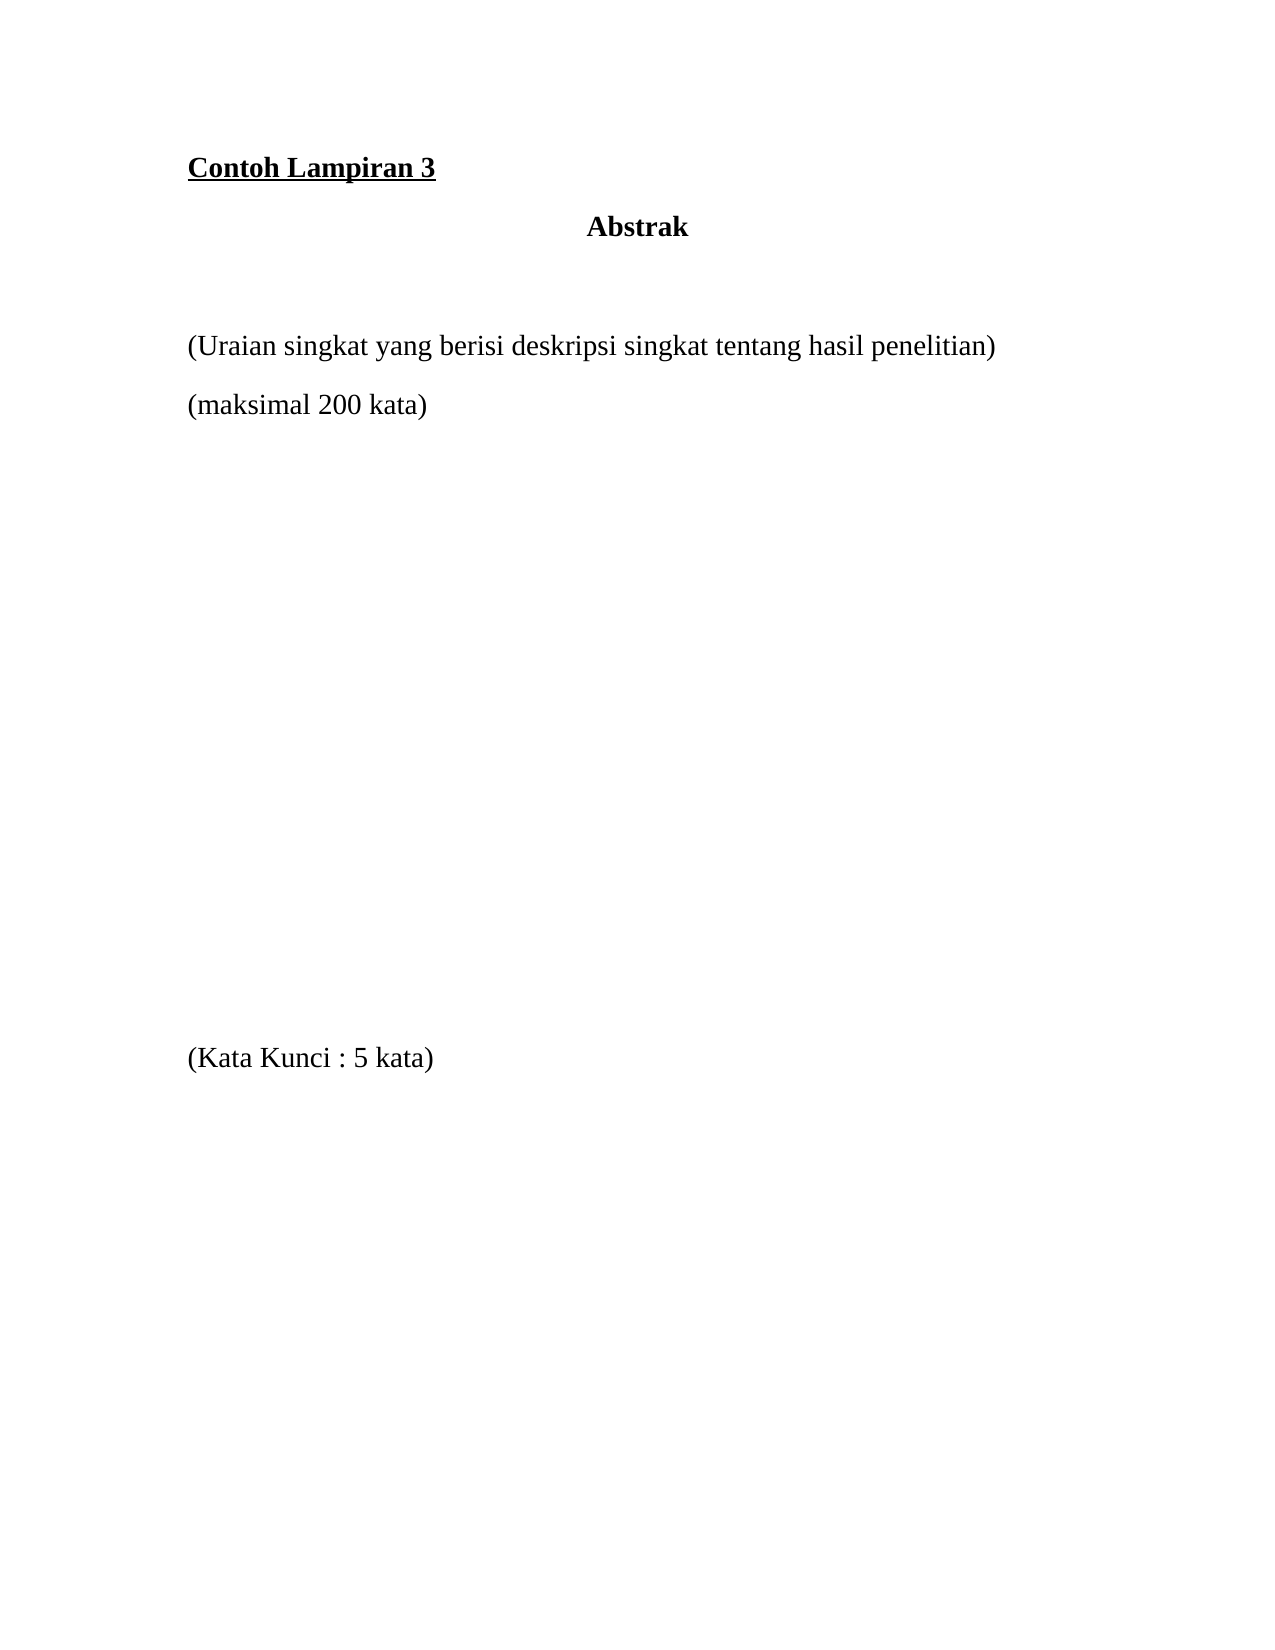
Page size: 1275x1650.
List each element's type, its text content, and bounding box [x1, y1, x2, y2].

text (Kata Kunci : 5 kata) [187, 1041, 1087, 1074]
text Contoh Lampiran 3 [187, 150, 1087, 183]
text (Uraian singkat yang berisi deskripsi singkat tentang hasil penelitian) [187, 328, 1087, 362]
text Abstrak [187, 209, 1087, 243]
text (maksimal 200 kata) [187, 387, 1087, 421]
